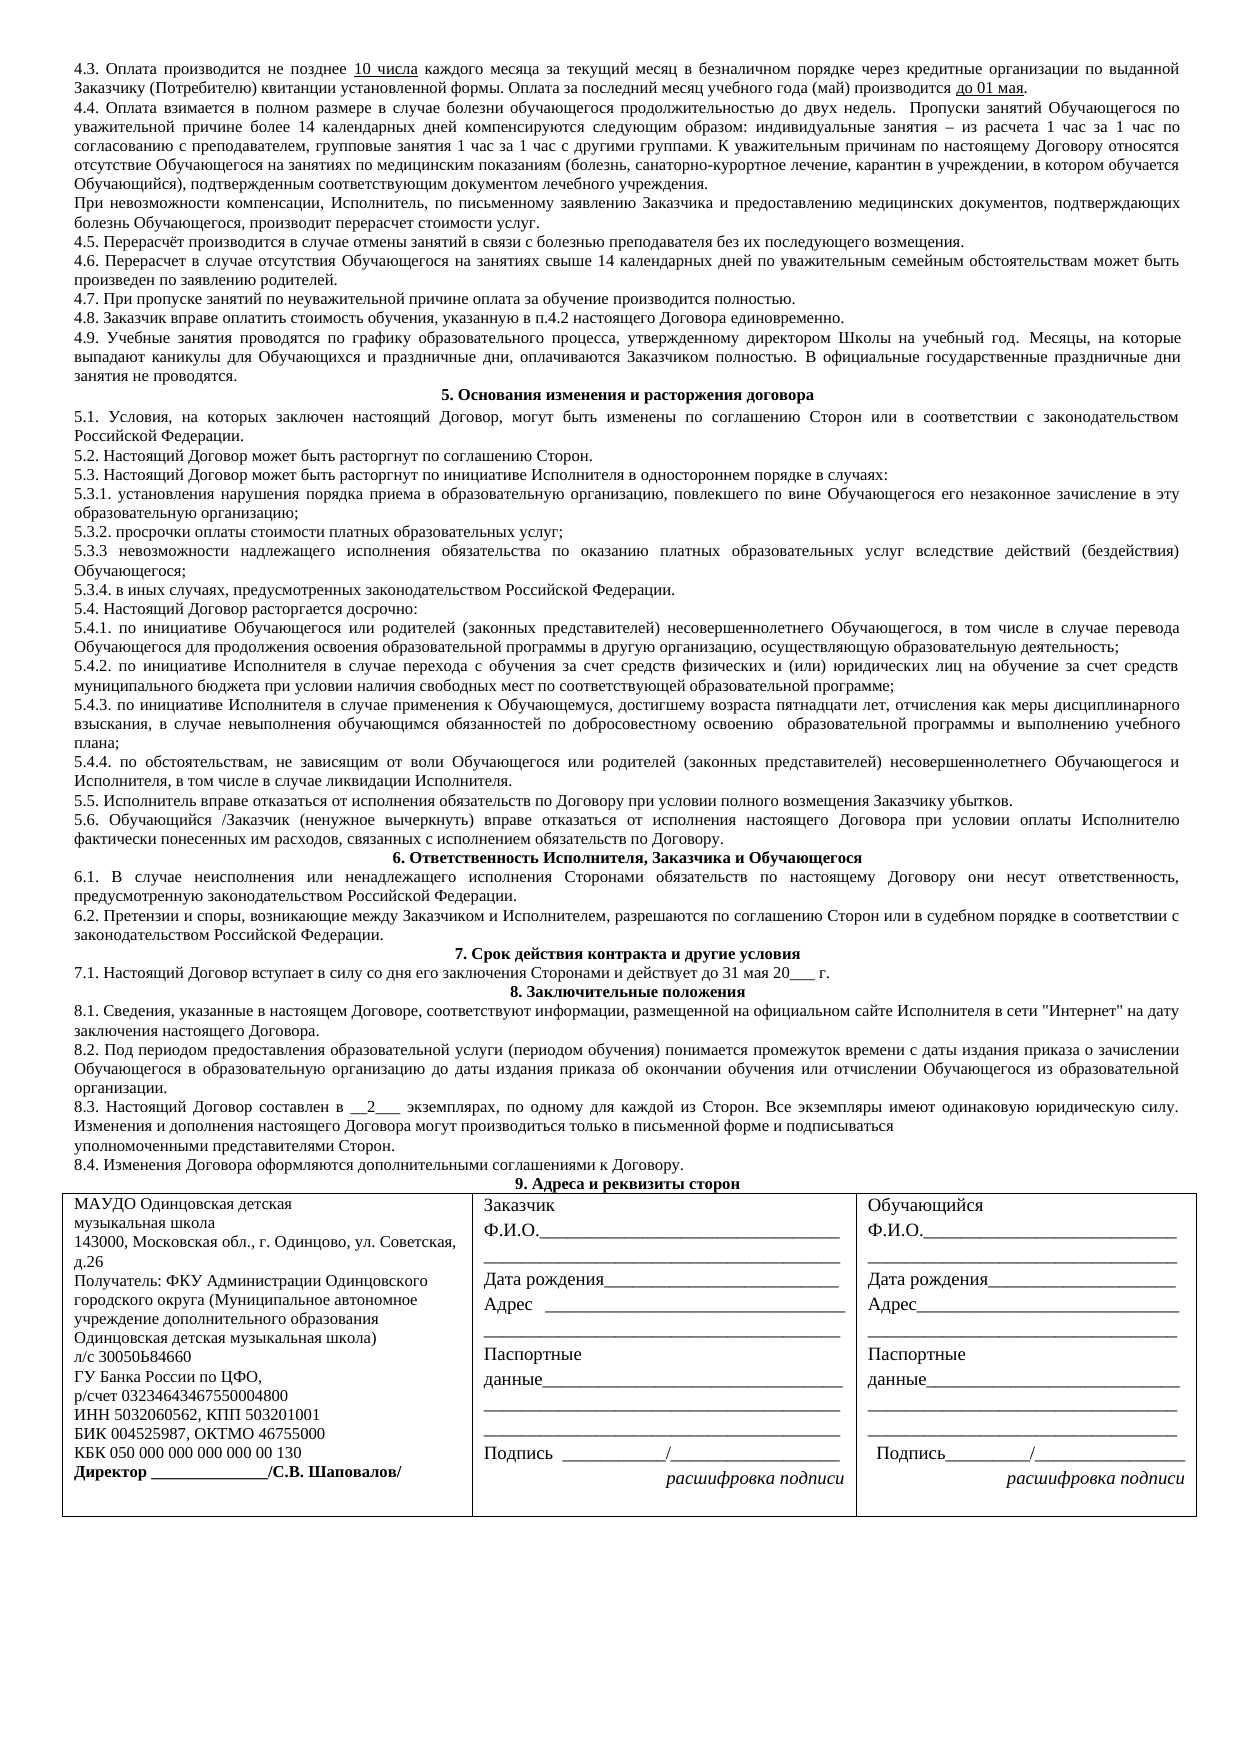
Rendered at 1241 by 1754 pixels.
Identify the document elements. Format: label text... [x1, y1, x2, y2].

text 5.3.3 невозможности надлежащего исполнения обязательства по оказанию платных образовательных услуг вследствие действий (бездействия) Обучающегося; [74, 541, 1181, 579]
text 5.3.4. в иных случаях, предусмотренных законодательством Российской Федерации. [74, 579, 1181, 599]
text 5.6. Обучающийся /Заказчик (ненужное вычеркнуть) вправе отказаться от исполнения настоящего Договора при условии оплаты Исполнителю фактически понесенных им расходов, связанных с исполнением обязательств по Договору. [74, 809, 1181, 848]
text 5.4.2. по инициативе Исполнителя в случае перехода с обучения за счет средств физических и (или) юридических лиц на обучение за счет средств муниципального бюджета при условии наличия свободных мест по соответствующей образовательной программе; [74, 656, 1181, 694]
text 5.4.1. по инициативе Обучающегося или родителей (законных представителей) несовершеннолетнего Обучающегося, в том числе в случае перевода Обучающегося для продолжения освоения образовательной программы в другую организацию, осуществляющую образовательную деятельность; [74, 618, 1181, 656]
text 6. Ответственность Исполнителя, Заказчика и Обучающегося [74, 848, 1181, 867]
text 5.3. Настоящий Договор может быть расторгнут по инициативе Исполнителя в одностороннем порядке в случаях: [74, 464, 1181, 484]
table_header МАУДО Одинцовская детская музыкальная школа 143000, Московская обл., г. Одинцово, ул. Советская, д.26 Получатель: ФКУ Администрации Одинцовского городского округа (Муниципальное автономное учреждение дополнительного образования Одинцовская детская музыкальная школа) л/с 30050Ь84660 ГУ Банка России по ЦФО, р/счет 03234643467550004800 ИНН 5032060562, КПП 503201001 БИК 004525987, ОКТМО 46755000 КБК 050 000 000 000 000 00 130 Директор ______________/С.В. Шаповалов/ [63, 1194, 472, 1516]
text 8.4. Изменения Договора оформляются дополнительными соглашениями к Договору. [74, 1154, 1181, 1174]
text 5.3.2. просрочки оплаты стоимости платных образовательных услуг; [74, 522, 1181, 541]
text 5.5. Исполнитель вправе отказаться от исполнения обязательств по Договору при условии полного возмещения Заказчику убытков. [74, 790, 1181, 809]
text 6.1. В случае неисполнения или ненадлежащего исполнения Сторонами обязательств по настоящему Договору они несут ответственность, предусмотренную законодательством Российской Федерации. [74, 867, 1181, 905]
text 9. Адреса и реквизиты сторон [74, 1174, 1181, 1193]
text 6.2. Претензии и споры, возникающие между Заказчиком и Исполнителем, разрешаются по соглашению Сторон или в судебном порядке в соответствии с законодательством Российской Федерации. [74, 905, 1181, 944]
text 8.2. Под периодом предоставления образовательной услуги (периодом обучения) понимается промежуток времени с даты издания приказа о зачислении Обучающегося в образовательную организацию до даты издания приказа об окончании обучения или отчислении Обучающегося из образовательной организации. [74, 1039, 1181, 1097]
text 4.4. Оплата взимается в полном размере в случае болезни обучающегося продолжительностью до двух недель. Пропуски занятий Обучающегося по уважительной причине более 14 календарных дней компенсируются следующим образом: индивидуальные занятия – из расчета 1 час за 1 час по согласованию с преподавателем, групповые занятия 1 час за 1 час с другими группами. К уважительным причинам по настоящему Договору относятся отсутствие Обучающегося на занятиях по медицинским показаниям (болезнь, санаторно-курортное лечение, карантин в учреждении, в котором обучается Обучающийся), подтвержденным соответствующим документом лечебного учреждения. [74, 97, 1181, 193]
text 5.4. Настоящий Договор расторгается досрочно: [74, 599, 1181, 618]
text 5.2. Настоящий Договор может быть расторгнут по соглашению Сторон. [74, 445, 1181, 464]
text 4.5. Перерасчёт производится в случае отмены занятий в связи с болезнью преподавателя без их последующего возмещения. [74, 232, 1181, 251]
text 7.1. Настоящий Договор вступает в силу со дня его заключения Сторонами и действует до 31 мая 20___ г. [74, 963, 1181, 982]
text 4.6. Перерасчет в случае отсутствия Обучающегося на занятиях свыше 14 календарных дней по уважительным семейным обстоятельствам может быть произведен по заявлению родителей. [74, 251, 1181, 289]
text 4.7. При пропуске занятий по неуважительной причине оплата за обучение производится полностью. [74, 289, 1181, 308]
text 4.3. Оплата производится не позднее 10 числа каждого месяца за текущий месяц в безналичном порядке через кредитные организации по выданной Заказчику (Потребителю) квитанции установленной формы. Оплата за последний месяц учебного года (май) производится до 01 мая. [74, 59, 1181, 97]
text 7. Срок действия контракта и другие условия [74, 944, 1181, 963]
text 5.3.1. установления нарушения порядка приема в образовательную организацию, повлекшего по вине Обучающегося его незаконное зачисление в эту образовательную организацию; [74, 484, 1181, 522]
text уполномоченными представителями Сторон. [74, 1135, 1181, 1154]
text 4.9. Учебные занятия проводятся по графику образовательного процесса, утвержденному директором Школы на учебный год. Месяцы, на которые выпадают каникулы для Обучающихся и праздничные дни, оплачиваются Заказчиком полностью. В официальные государственные праздничные дни занятия не проводятся. [74, 327, 1181, 385]
text 4.8. Заказчик вправе оплатить стоимость обучения, указанную в п.4.2 настоящего Договора единовременно. [74, 308, 1181, 327]
text 5.4.3. по инициативе Исполнителя в случае применения к Обучающемуся, достигшему возраста пятнадцати лет, отчисления как меры дисциплинарного взыскания, в случае невыполнения обучающимся обязанностей по добросовестному освоению образовательной программы и выполнению учебного плана; [74, 694, 1181, 752]
text 8.3. Настоящий Договор составлен в __2___ экземплярах, по одному для каждой из Сторон. Все экземпляры имеют одинаковую юридическую силу. Изменения и дополнения настоящего Договора могут производиться только в письменной форме и подписываться [74, 1097, 1181, 1135]
text 5.1. Условия, на которых заключен настоящий Договор, могут быть изменены по соглашению Сторон или в соответствии с законодательством Российской Федерации. [74, 407, 1181, 445]
table_header Обучающийся Ф.И.О.____________________________________________________________ Дата рождения____________________ Адрес_____________________________________________________________ Паспортные данные_____________________________________________________________________________________________ Подпись_________/________________ расшифровка подписи [857, 1194, 1196, 1516]
text 5. Основания изменения и расторжения договора [74, 385, 1181, 404]
text 5.4.4. по обстоятельствам, не зависящим от воли Обучающегося или родителей (законных представителей) несовершеннолетнего Обучающегося и Исполнителя, в том числе в случае ликвидации Исполнителя. [74, 752, 1181, 790]
text При невозможности компенсации, Исполнитель, по письменному заявлению Заказчика и предоставлению медицинских документов, подтверждающих болезнь Обучающегося, производит перерасчет стоимости услуг. [74, 193, 1181, 232]
text 8.1. Сведения, указанные в настоящем Договоре, соответствуют информации, размещенной на официальном сайте Исполнителя в сети "Интернет" на дату заключения настоящего Договора. [74, 1001, 1181, 1039]
table_header Заказчик Ф.И.О.________________________________ ______________________________________ Дата рождения_________________________ Адрес ________________________________ ______________________________________ Паспортные данные____________________________________________________________________________________________________________ Подпись ___________/__________________ расшифровка подписи [473, 1194, 856, 1516]
text 8. Заключительные положения [74, 982, 1181, 1001]
